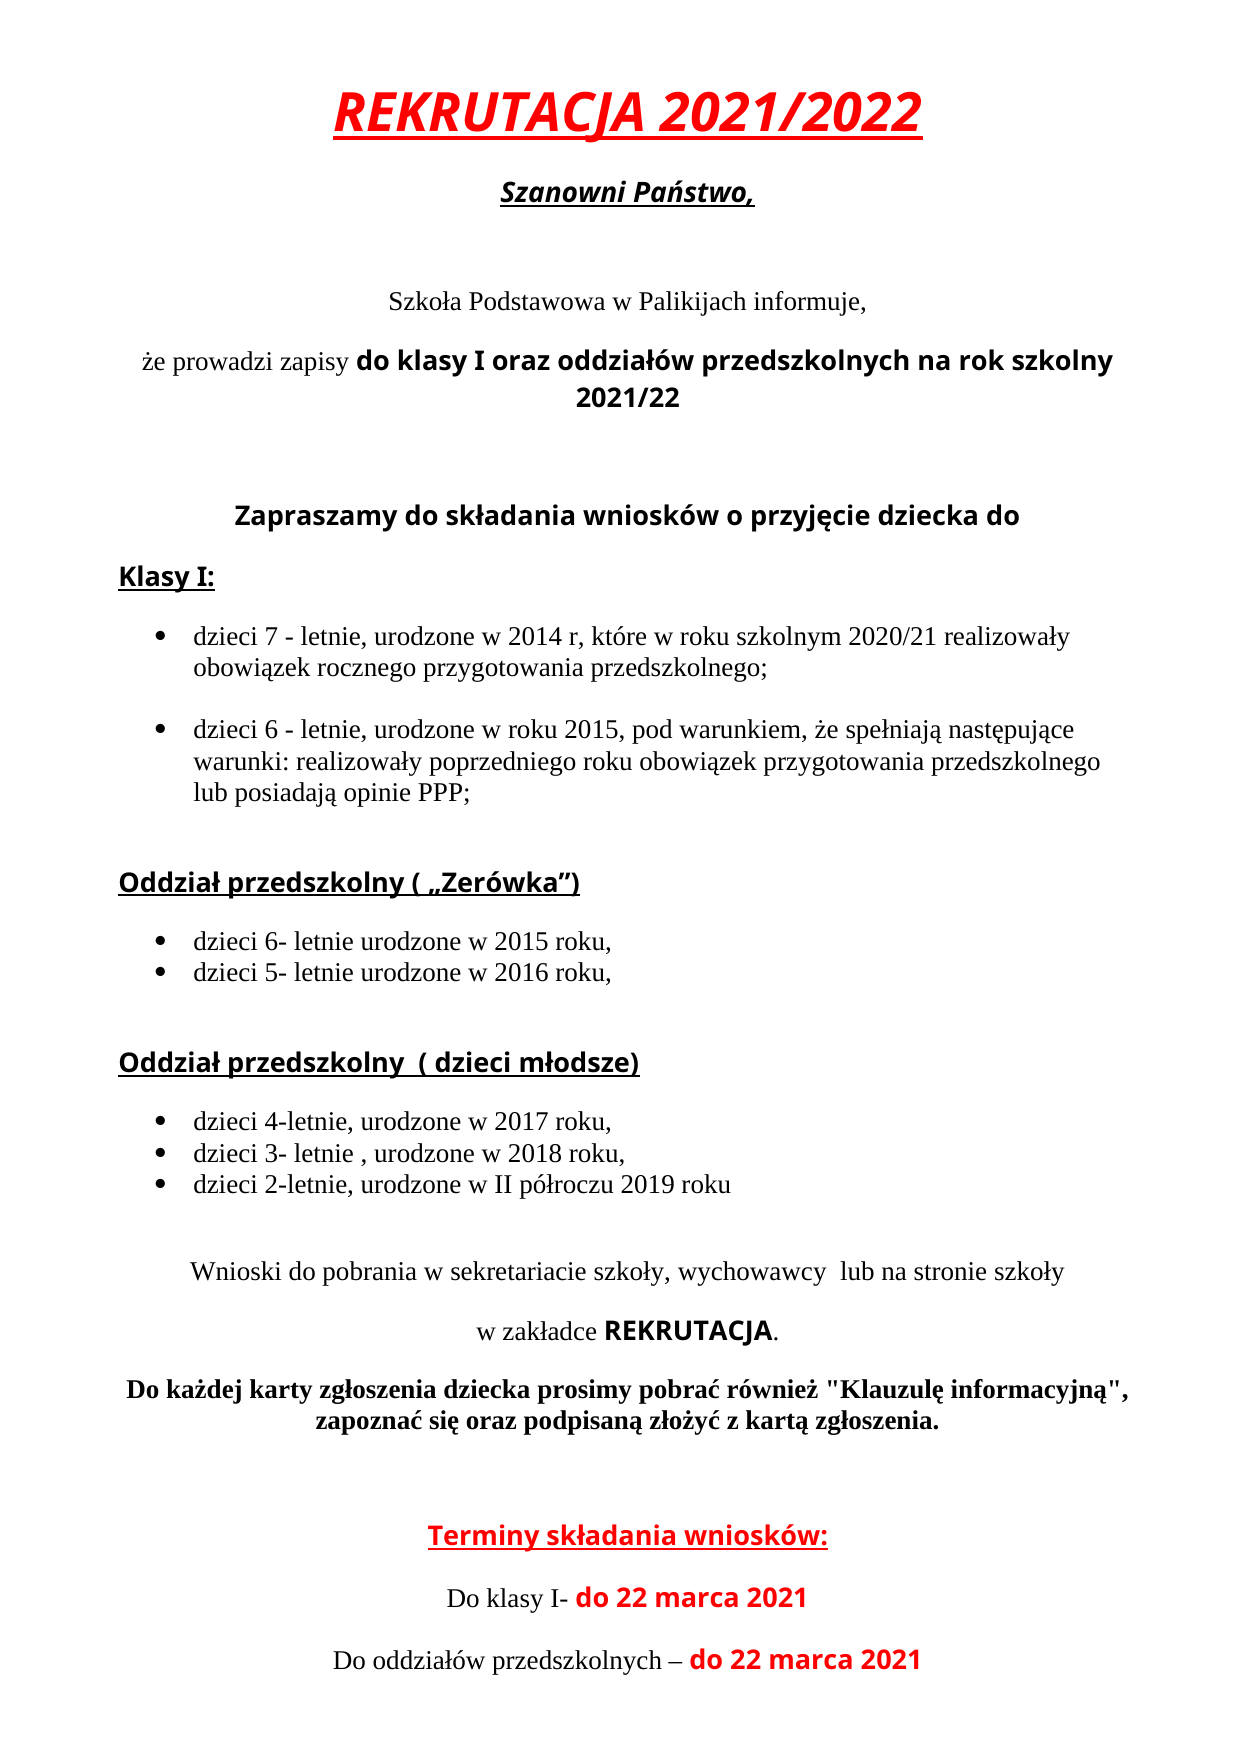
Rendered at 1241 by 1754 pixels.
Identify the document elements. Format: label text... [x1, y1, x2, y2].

text że prowadzi zapisy do klasy I oraz oddziałów przedszkolnych na rok szkolny 2021/22 [118, 341, 1137, 415]
text Do oddziałów przedszkolnych – do 22 marca 2021 [118, 1641, 1137, 1677]
list dzieci 4-letnie, urodzone w 2017 roku, [156, 1105, 1137, 1137]
list dzieci 3- letnie , urodzone w 2018 roku, [156, 1137, 1137, 1168]
list dzieci 6 - letnie, urodzone w roku 2015, pod warunkiem, że spełniają następujące warunki: realizowały poprzedniego roku obowiązek przygotowania przedszkolnego lub posiadają opinie PPP; [156, 713, 1137, 807]
text Szkoła Podstawowa w Palikijach informuje, [118, 285, 1137, 316]
list dzieci 6- letnie urodzone w 2015 roku, [156, 925, 1137, 956]
text Zapraszamy do składania wniosków o przyjęcie dziecka do [118, 496, 1137, 533]
text w zakładce REKRUTACJA. [118, 1311, 1137, 1348]
list dzieci 7 - letnie, urodzone w 2014 r, które w roku szkolnym 2020/21 realizowały obowiązek rocznego przygotowania przedszkolnego; [156, 620, 1137, 682]
list dzieci 5- letnie urodzone w 2016 roku, [156, 956, 1137, 987]
text Do klasy I- do 22 marca 2021 [118, 1579, 1137, 1616]
text Oddział przedszkolny ( dzieci młodsze) [118, 1043, 1137, 1080]
text Klasy I: [118, 558, 1137, 595]
text Terminy składania wniosków: [118, 1517, 1137, 1554]
text Szanowni Państwo, [118, 173, 1137, 211]
text Do każdej karty zgłoszenia dziecka prosimy pobrać również "Klauzulę informacyjną", zapoznać się oraz podpisaną złożyć z kartą zgłoszenia. [118, 1373, 1137, 1436]
text Oddział przedszkolny ( „Zerówka”) [118, 863, 1137, 900]
text Wnioski do pobrania w sekretariacie szkoły, wychowawcy lub na stronie szkoły [118, 1255, 1137, 1286]
text REKRUTACJA 2021/2022 [118, 74, 1137, 148]
list dzieci 2-letnie, urodzone w II półroczu 2019 roku [156, 1168, 1137, 1199]
